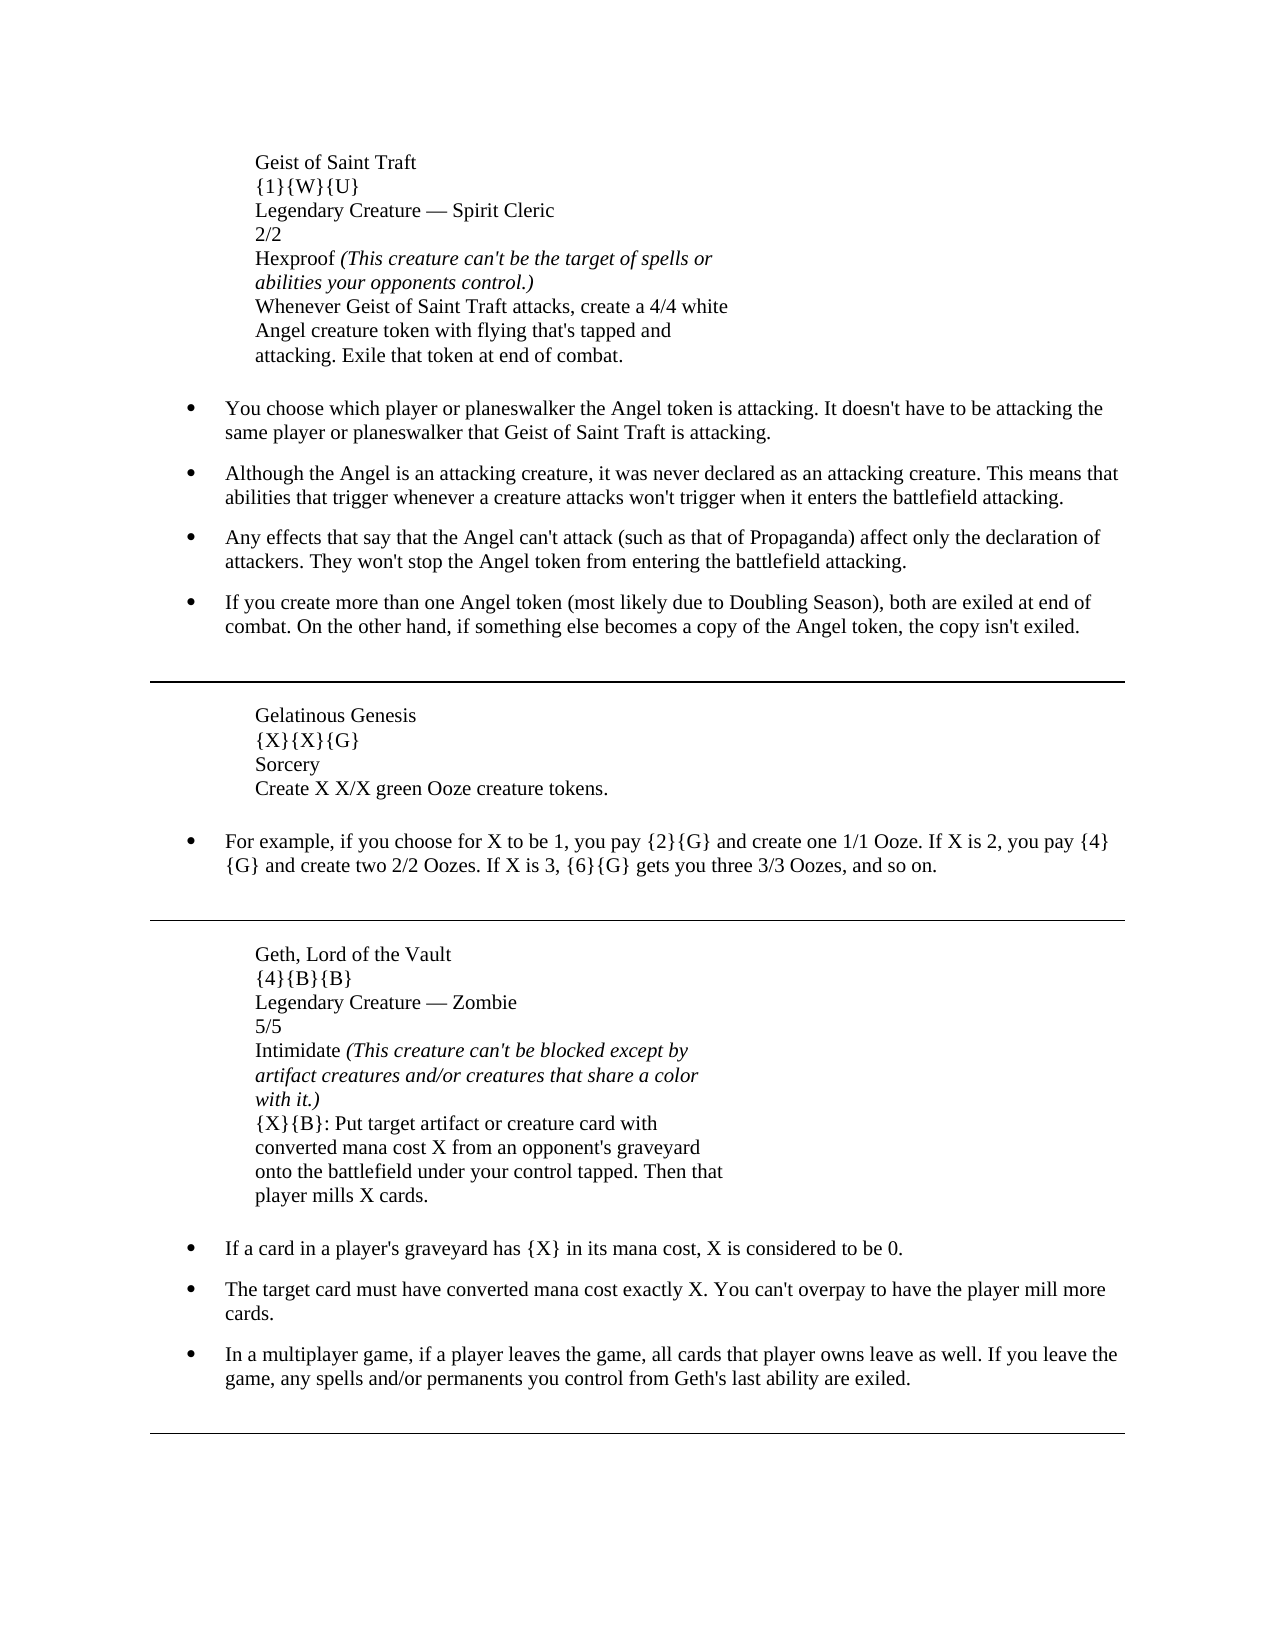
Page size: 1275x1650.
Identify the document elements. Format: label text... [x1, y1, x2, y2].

list You choose which player or planeswalker the Angel token is attacking. It doesn't have to be attacking the same player or planeswalker that Geist of Saint Traft is attacking. [187, 396, 1125, 444]
list Although the Angel is an attacking creature, it was never declared as an attacking creature. This means that abilities that trigger whenever a creature attacks won't trigger when it enters the battlefield attacking. [187, 461, 1125, 509]
text Geth, Lord of the Vault {4}{B}{B} Legendary Creature — Zombie 5/5 Intimidate (This creature can't be blocked except by artifact creatures and/or creatures that share a color with it.) {X}{B}: Put target artifact or creature card with converted mana cost X from an opponent's graveyard onto the battlefield under your control tapped. Then that player mills X cards. [255, 942, 735, 1207]
text Gelatinous Genesis {X}{X}{G} Sorcery Create X X/X green Ooze creature tokens. [255, 703, 735, 800]
list For example, if you choose for X to be 1, you pay {2}{G} and create one 1/1 Ooze. If X is 2, you pay {4}{G} and create two 2/2 Oozes. If X is 3, {6}{G} gets you three 3/3 Oozes, and so on. [187, 829, 1125, 877]
list If you create more than one Angel token (most likely due to Doubling Season), both are exiled at end of combat. On the other hand, if something else becomes a copy of the Angel token, the copy isn't exiled. [187, 590, 1125, 638]
list In a multiplayer game, if a player leaves the game, all cards that player owns leave as well. If you leave the game, any spells and/or permanents you control from Geth's last ability are exiled. [187, 1342, 1125, 1390]
list The target card must have converted mana cost exactly X. You can't overpay to have the player mill more cards. [187, 1277, 1125, 1325]
text Geist of Saint Traft {1}{W}{U} Legendary Creature — Spirit Cleric 2/2 Hexproof (This creature can't be the target of spells or abilities your opponents control.) Whenever Geist of Saint Traft attacks, create a 4/4 white Angel creature token with flying that's tapped and attacking. Exile that token at end of combat. [255, 150, 735, 367]
list Any effects that say that the Angel can't attack (such as that of Propaganda) affect only the declaration of attackers. They won't stop the Angel token from entering the battlefield attacking. [187, 525, 1125, 573]
list If a card in a player's graveyard has {X} in its mana cost, X is considered to be 0. [187, 1236, 1125, 1260]
